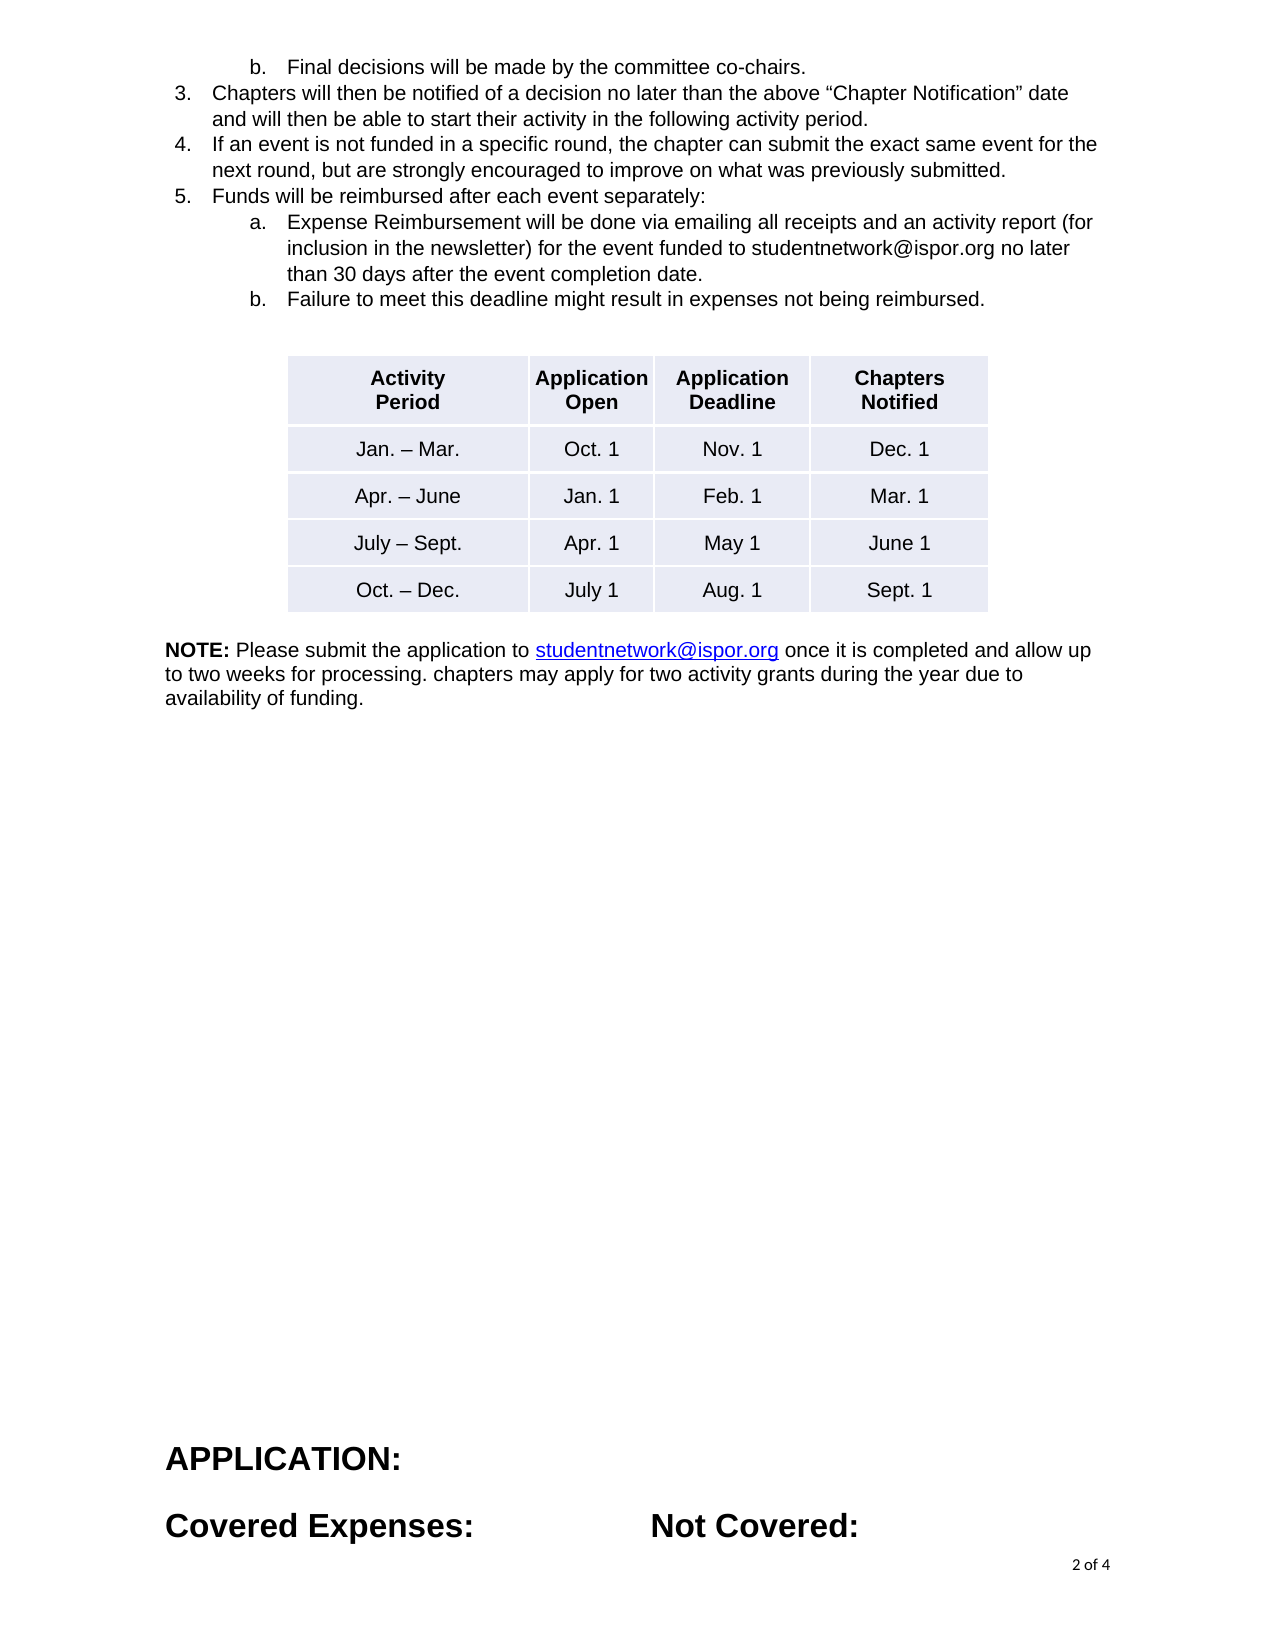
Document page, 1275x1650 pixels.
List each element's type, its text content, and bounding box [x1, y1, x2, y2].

table_header Application Open [530, 356, 653, 424]
list If an event is not funded in a specific round, the chapter can submit the exact same event for the next round, but are strongly encouraged to improve on what was previously submitted. [174, 132, 1110, 182]
list Funds will be reimbursed after each event separately: [174, 184, 1110, 208]
table_header Application Deadline [655, 356, 809, 424]
table_cell Oct. – Dec. [288, 567, 528, 612]
table_cell Apr. – June [288, 474, 528, 518]
table_cell Apr. 1 [530, 520, 653, 565]
list Expense Reimbursement will be done via emailing all receipts and an activity report (for inclusion in the newsletter) for the event funded to studentnetwork@ispor.org no later than 30 days after the event completion date. [249, 210, 1110, 285]
list Failure to meet this deadline might result in expenses not being reimbursed. [249, 287, 1110, 311]
text NOTE: Please submit the application to studentnetwork@ispor.org once it is completed and allow up to two weeks for processing. chapters may apply for two activity grants during the year due to availability of funding. [165, 638, 1110, 710]
table_cell July – Sept. [288, 520, 528, 565]
table_cell Jan. 1 [530, 474, 653, 518]
table_cell June 1 [811, 520, 988, 565]
table_cell Jan. – Mar. [288, 427, 528, 471]
table_cell Sept. 1 [811, 567, 988, 612]
table_cell July 1 [530, 567, 653, 612]
table_cell Nov. 1 [655, 427, 809, 471]
table_cell Oct. 1 [530, 427, 653, 471]
text APPLICATION: [165, 1439, 1110, 1477]
table_cell Aug. 1 [655, 567, 809, 612]
table_header Activity Period [288, 356, 528, 424]
list Final decisions will be made by the committee co-chairs. [249, 55, 1110, 79]
table_cell May 1 [655, 520, 809, 565]
table_header Chapters Notified [811, 356, 988, 424]
list Chapters will then be notified of a decision no later than the above “Chapter Notification” date and will then be able to start their activity in the following activity period. [174, 81, 1110, 130]
table_cell Feb. 1 [655, 474, 809, 518]
table_cell Dec. 1 [811, 427, 988, 471]
text Covered Expenses: Not Covered: [165, 1506, 1110, 1544]
table_cell Mar. 1 [811, 474, 988, 518]
